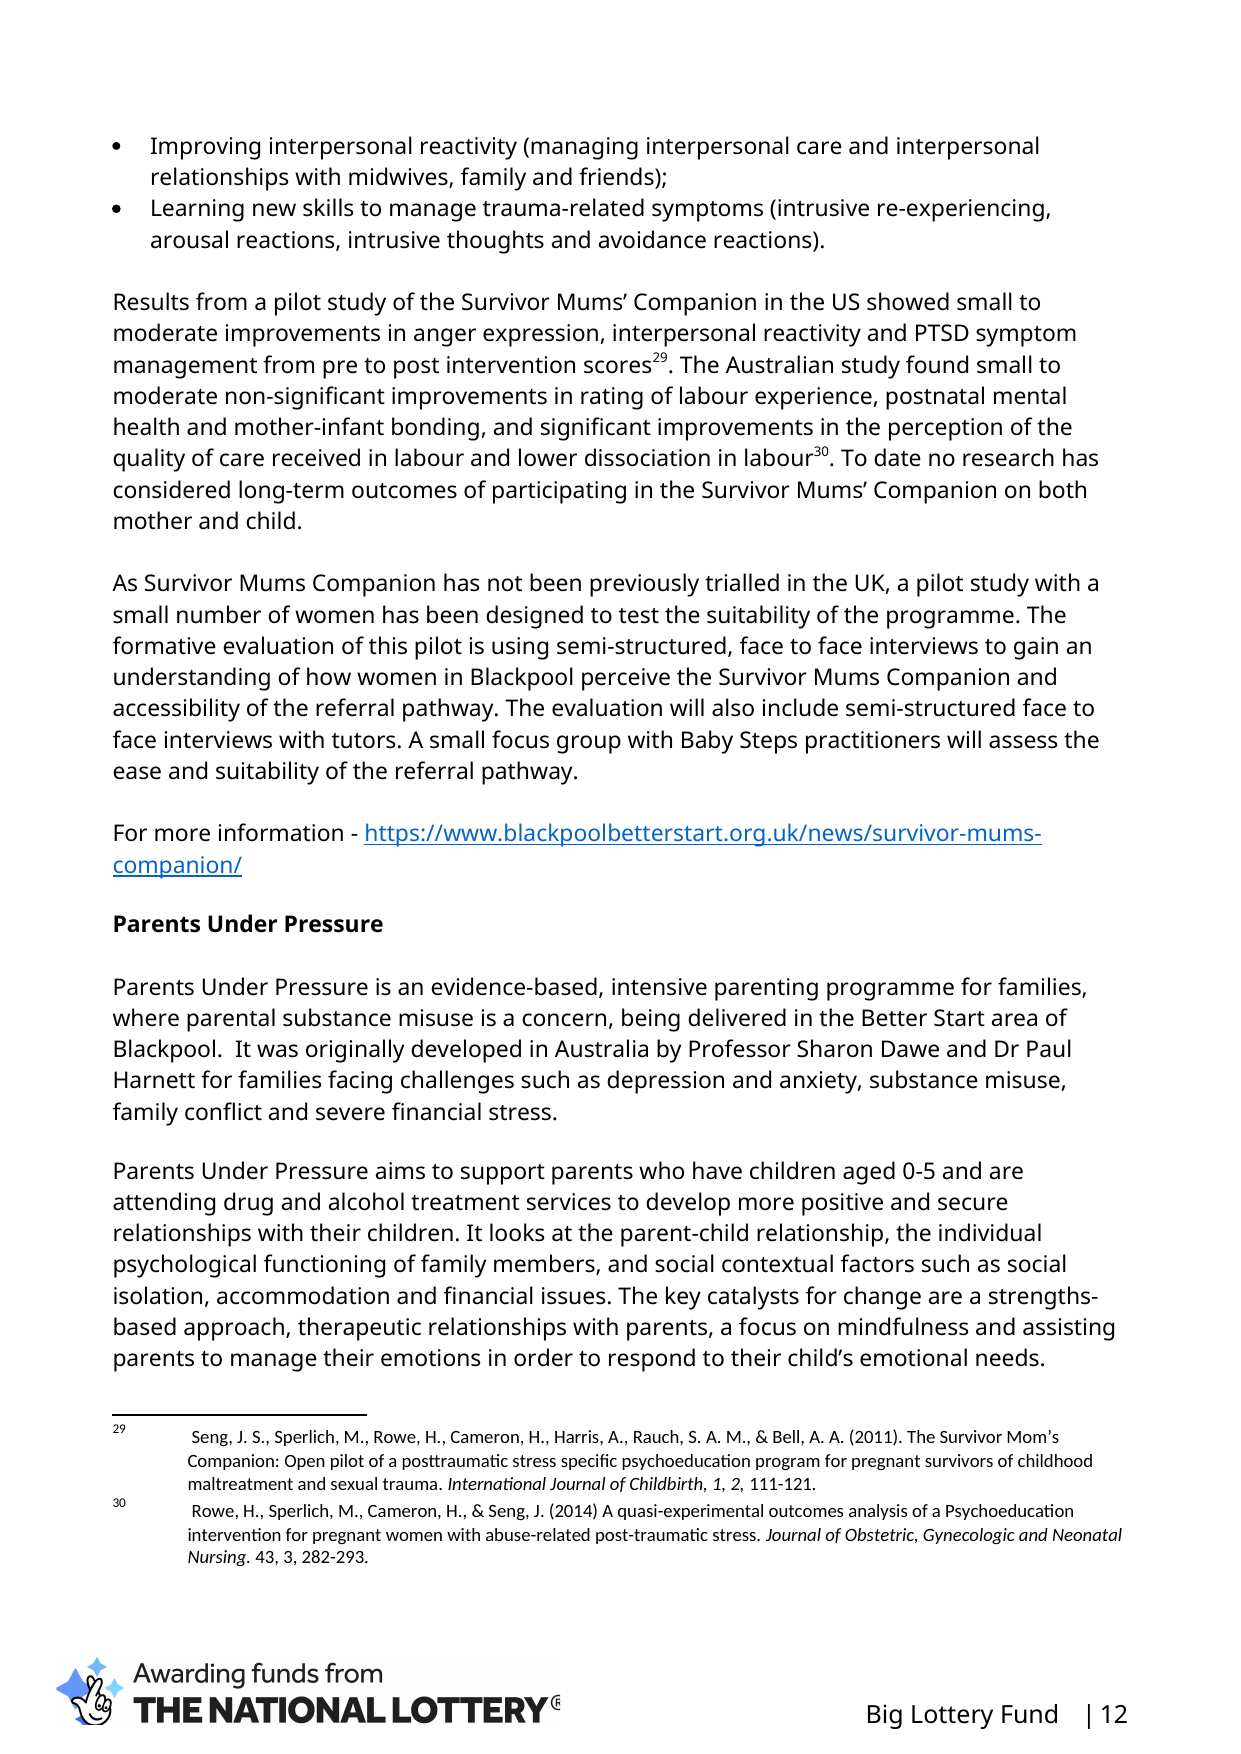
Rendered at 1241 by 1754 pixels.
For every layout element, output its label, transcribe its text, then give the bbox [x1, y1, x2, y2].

list Improving interpersonal reactivity (managing interpersonal care and interpersonal relationships with midwives, family and friends); [112, 130, 1128, 192]
text Parents Under Pressure is an evidence-based, intensive parenting programme for families, where parental substance misuse is a concern, being delivered in the Better Start area of Blackpool. It was originally developed in Australia by Professor Sharon Dawe and Dr Paul Harnett for families facing challenges such as depression and anxiety, substance misuse, family conflict and severe financial stress. [112, 970, 1128, 1155]
text Parents Under Pressure aims to support parents who have children aged 0-5 and are attending drug and alcohol treatment services to develop more positive and secure relationships with their children. It looks at the parent-child relationship, the individual psychological functioning of family members, and social contextual factors such as social isolation, accommodation and financial issues. The key catalysts for change are a strengths-based approach, therapeutic relationships with parents, a focus on mindfulness and assisting parents to manage their emotions in order to respond to their child’s emotional needs. [112, 1155, 1128, 1401]
text As Survivor Mums Companion has not been previously trialled in the UK, a pilot study with a small number of women has been designed to test the suitability of the programme. The formative evaluation of this pilot is using semi-structured, face to face interviews to gain an understanding of how women in Blackpool perceive the Survivor Mums Companion and accessibility of the referral pathway. The evaluation will also include semi-structured face to face interviews with tutors. A small focus group with Baby Steps practitioners will assess the ease and suitability of the referral pathway. For more information - https://www.blackpoolbetterstart.org.uk/news/survivor-mums-companion/ [112, 567, 1128, 908]
list Learning new skills to manage trauma-related symptoms (intrusive re-experiencing, arousal reactions, intrusive thoughts and avoidance reactions). [112, 192, 1128, 255]
picture [56, 1657, 560, 1725]
text Results from a pilot study of the Survivor Mums’ Companion in the US showed small to moderate improvements in anger expression, interpersonal reactivity and PTSD symptom management from pre to post intervention scores. The Australian study found small to moderate non-significant improvements in rating of labour experience, postnatal mental health and mother-infant bonding, and significant improvements in the perception of the quality of care received in labour and lower dissociation in labour. To date no research has considered long-term outcomes of participating in the Survivor Mums’ Companion on both mother and child. [112, 255, 1128, 536]
text Parents Under Pressure [112, 908, 1128, 939]
